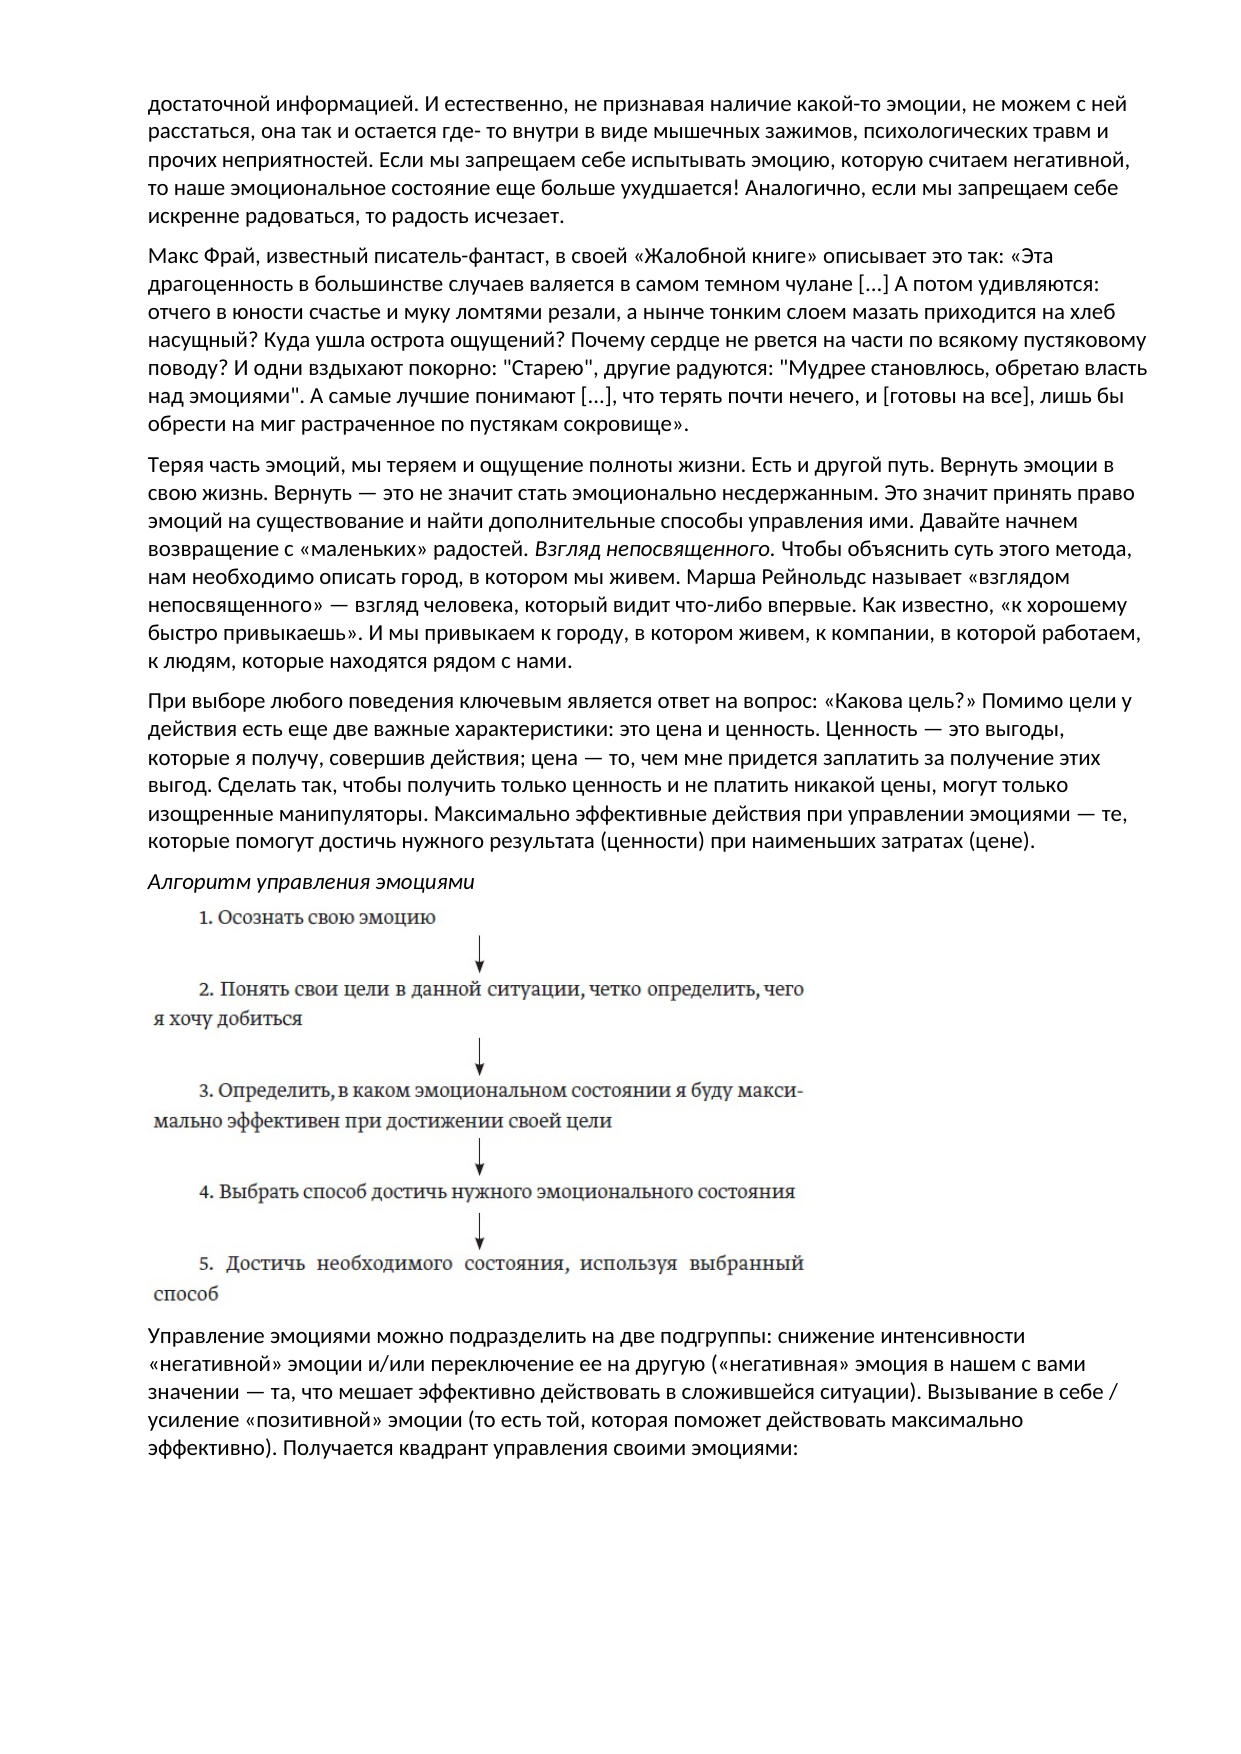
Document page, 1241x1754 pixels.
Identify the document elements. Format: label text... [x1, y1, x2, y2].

picture [147, 907, 812, 1309]
text Макс Фрай, известный писатель-фантаст, в своей «Жалобной книге» описывает это так: «Эта драгоценность в большинстве случаев валяется в самом темном чулане [...] А потом удивляются: отчего в юности счастье и муку ломтями резали, а нынче тонким слоем мазать приходится на хлеб насущный? Куда ушла острота ощущений? Почему сердце не рвется на части по всякому пустяковому поводу? И одни вздыхают покорно: "Старею", другие радуются: "Мудрее становлюсь, обретаю власть над эмоциями". А самые лучшие понимают [...], что терять почти нечего, и [готовы на все], лишь бы обрести на миг растраченное по пустякам сокровище». [148, 241, 1152, 437]
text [148, 89, 1152, 229]
text Теряя часть эмоций, мы теряем и ощущение полноты жизни. Есть и другой путь. Вернуть эмоции в свою жизнь. Вернуть — это не значит стать эмоционально несдержанным. Это значит принять право эмоций на существование и найти дополнительные способы управления ими. Давайте начнем возвращение с «маленьких» радостей. Взгляд непосвященного. Чтобы объяснить суть этого метода, нам необходимо описать город, в котором мы живем. Марша Рейнольдс называет «взглядом непосвященного» — взгляд человека, который видит что-либо впервые. Как известно, «к хорошему быстро привыкаешь». И мы привыкаем к городу, в котором живем, к компании, в которой работаем, к людям, которые находятся рядом с нами. [148, 450, 1152, 674]
text Алгоритм управления эмоциями [148, 867, 1152, 895]
text При выборе любого поведения ключевым является ответ на вопрос: «Какова цель?» Помимо цели у действия есть еще две важные характеристики: это цена и ценность. Ценность — это выгоды, которые я получу, совершив действия; цена — то, чем мне придется заплатить за получение этих выгод. Сделать так, чтобы получить только ценность и не платить никакой цены, могут только изощренные манипуляторы. Максимально эффективные действия при управлении эмоциями — те, которые помогут достичь нужного результата (ценности) при наименьших затратах (цене). [148, 687, 1152, 855]
text Управление эмоциями можно подразделить на две подгруппы: снижение интенсивности «негативной» эмоции и/или переключение ее на другую («негативная» эмоция в нашем с вами значении — та, что мешает эффективно действовать в сложившейся ситуации). Вызывание в себе / усиление «позитивной» эмоции (то есть той, которая поможет действовать максимально эффективно). Получается квадрант управления своими эмоциями: [148, 1321, 1152, 1461]
